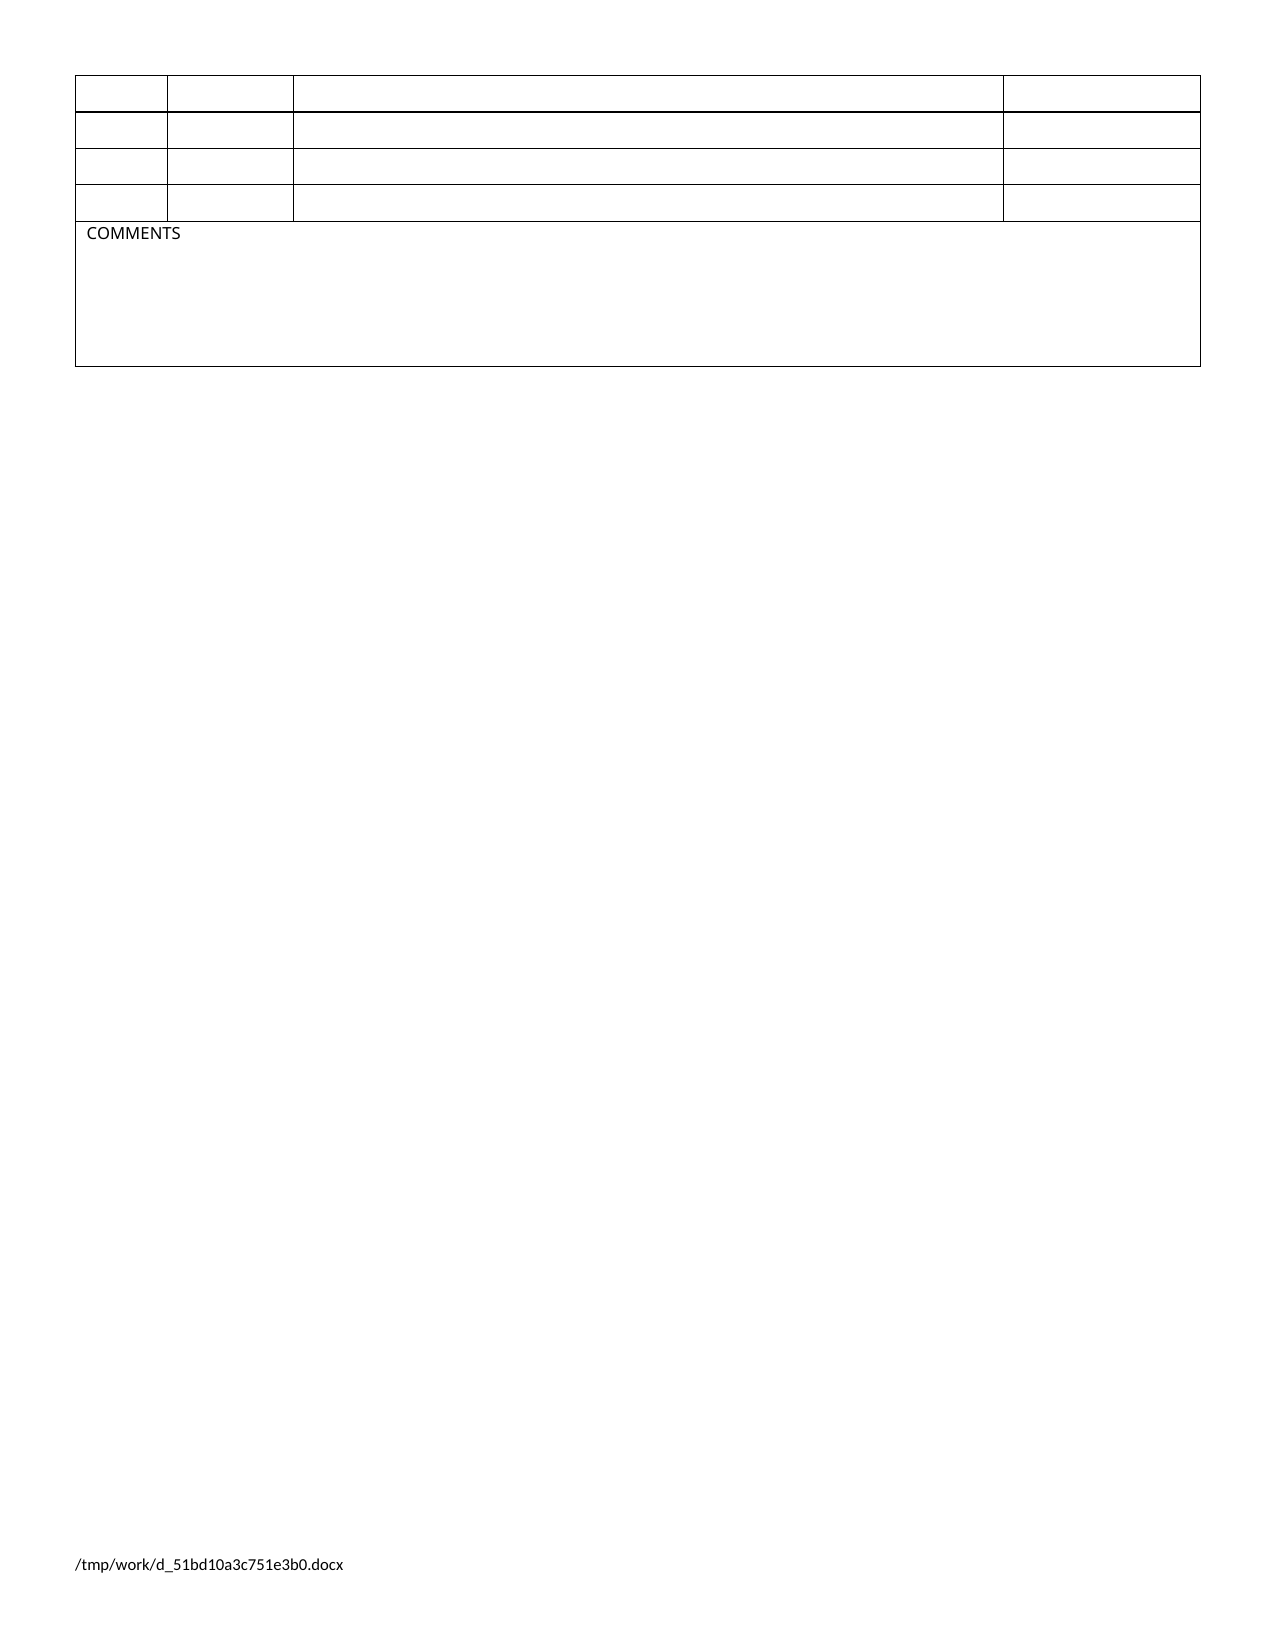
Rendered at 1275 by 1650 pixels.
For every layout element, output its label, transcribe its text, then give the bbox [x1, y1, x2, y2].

table_cell [1004, 149, 1200, 184]
table_cell [294, 185, 1003, 221]
table_cell [76, 113, 167, 148]
table_cell [1004, 185, 1200, 221]
table_cell [294, 113, 1003, 148]
table_cell [76, 76, 167, 111]
table_cell [168, 149, 293, 184]
table_cell [168, 185, 293, 221]
table_cell [168, 76, 293, 111]
table_cell [1004, 76, 1200, 111]
table_cell [1004, 113, 1200, 148]
table_cell [76, 149, 167, 184]
table_cell COMMENTS [76, 222, 1200, 366]
table_cell [76, 185, 167, 221]
table_cell [294, 76, 1003, 111]
table_cell [294, 149, 1003, 184]
table_cell [168, 113, 293, 148]
